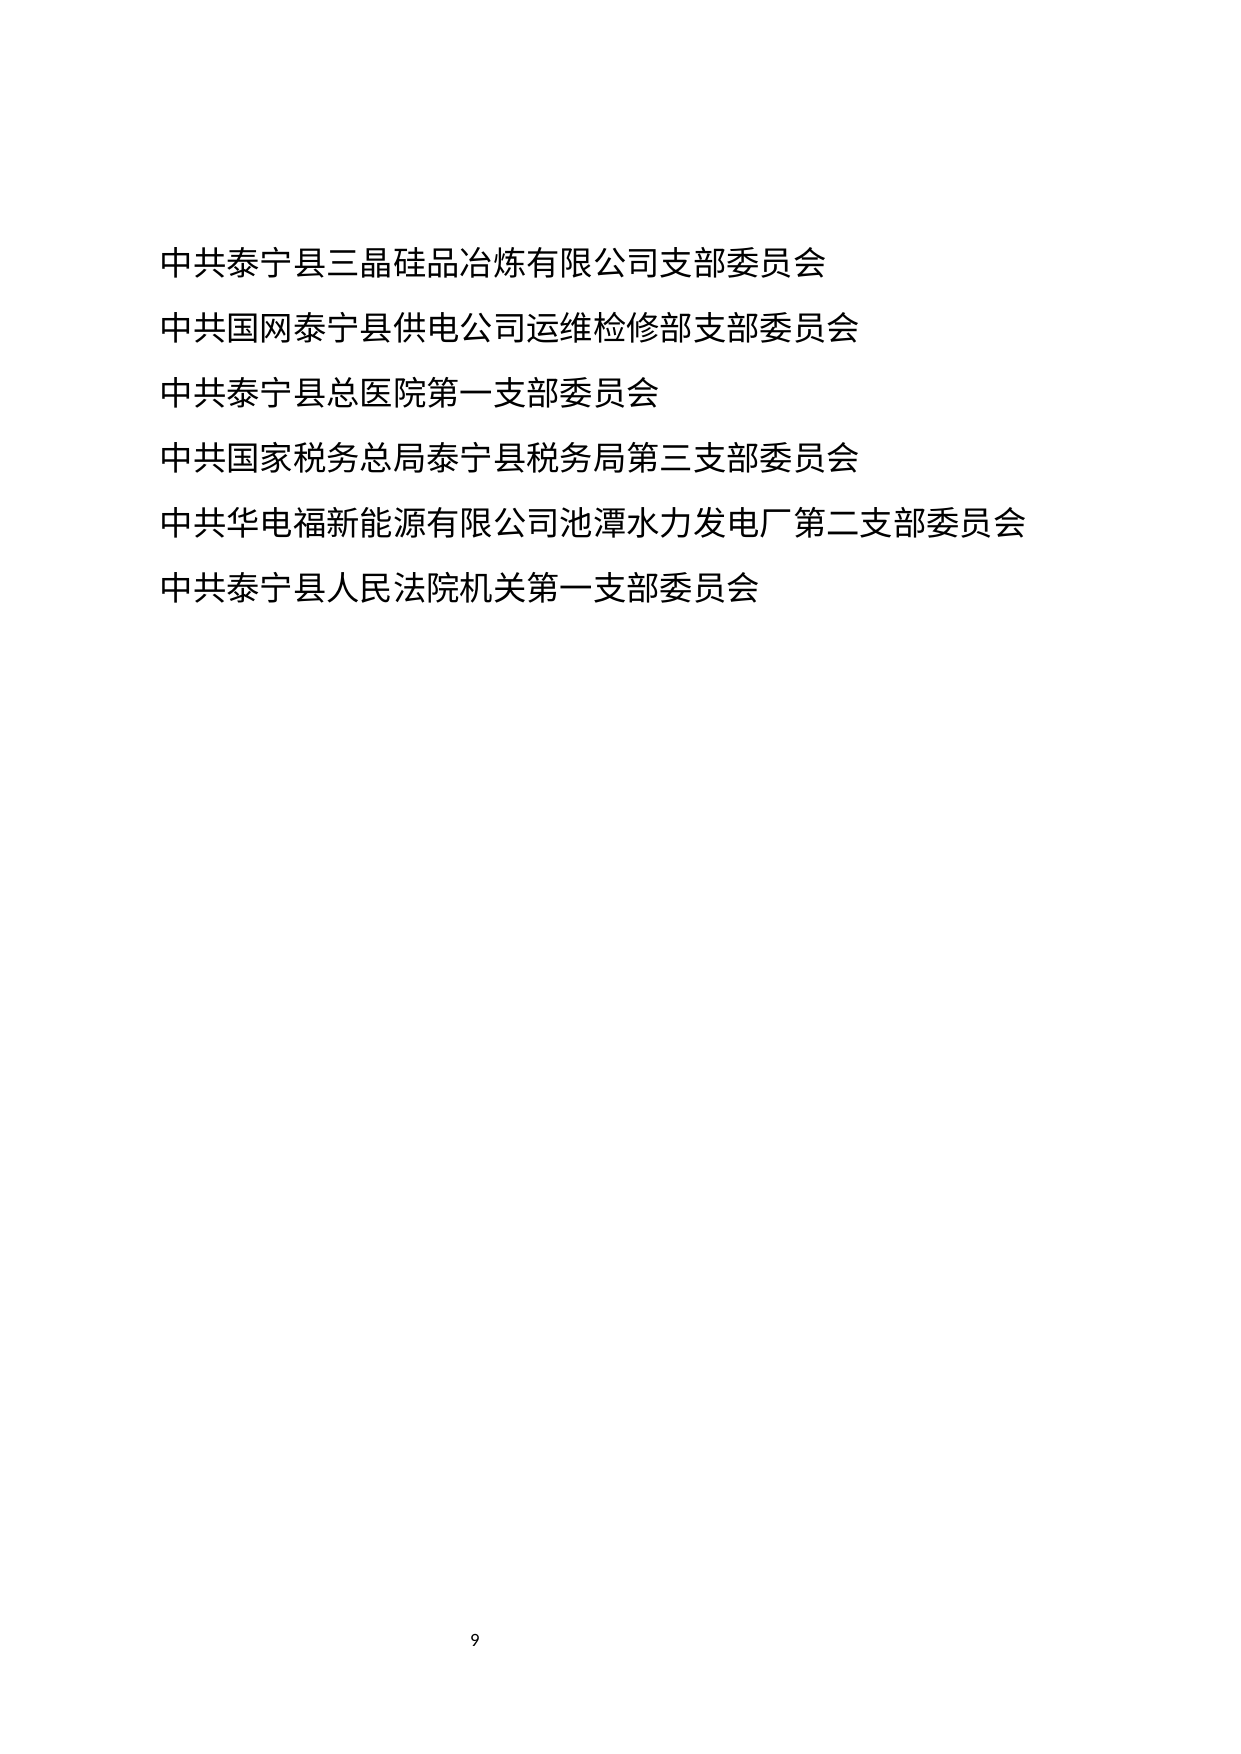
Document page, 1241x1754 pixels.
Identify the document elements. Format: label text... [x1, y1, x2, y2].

list 中共泰宁县总医院第一支部委员会 [159, 358, 1081, 423]
list 中共华电福新能源有限公司池潭水力发电厂第二支部委员会 [159, 488, 1081, 553]
list 中共国网泰宁县供电公司运维检修部支部委员会 [159, 293, 1081, 358]
list 中共国家税务总局泰宁县税务局第三支部委员会 [159, 423, 1081, 488]
list 中共泰宁县三晶硅品冶炼有限公司支部委员会 [159, 228, 1081, 293]
list 中共泰宁县人民法院机关第一支部委员会 [159, 553, 1081, 618]
